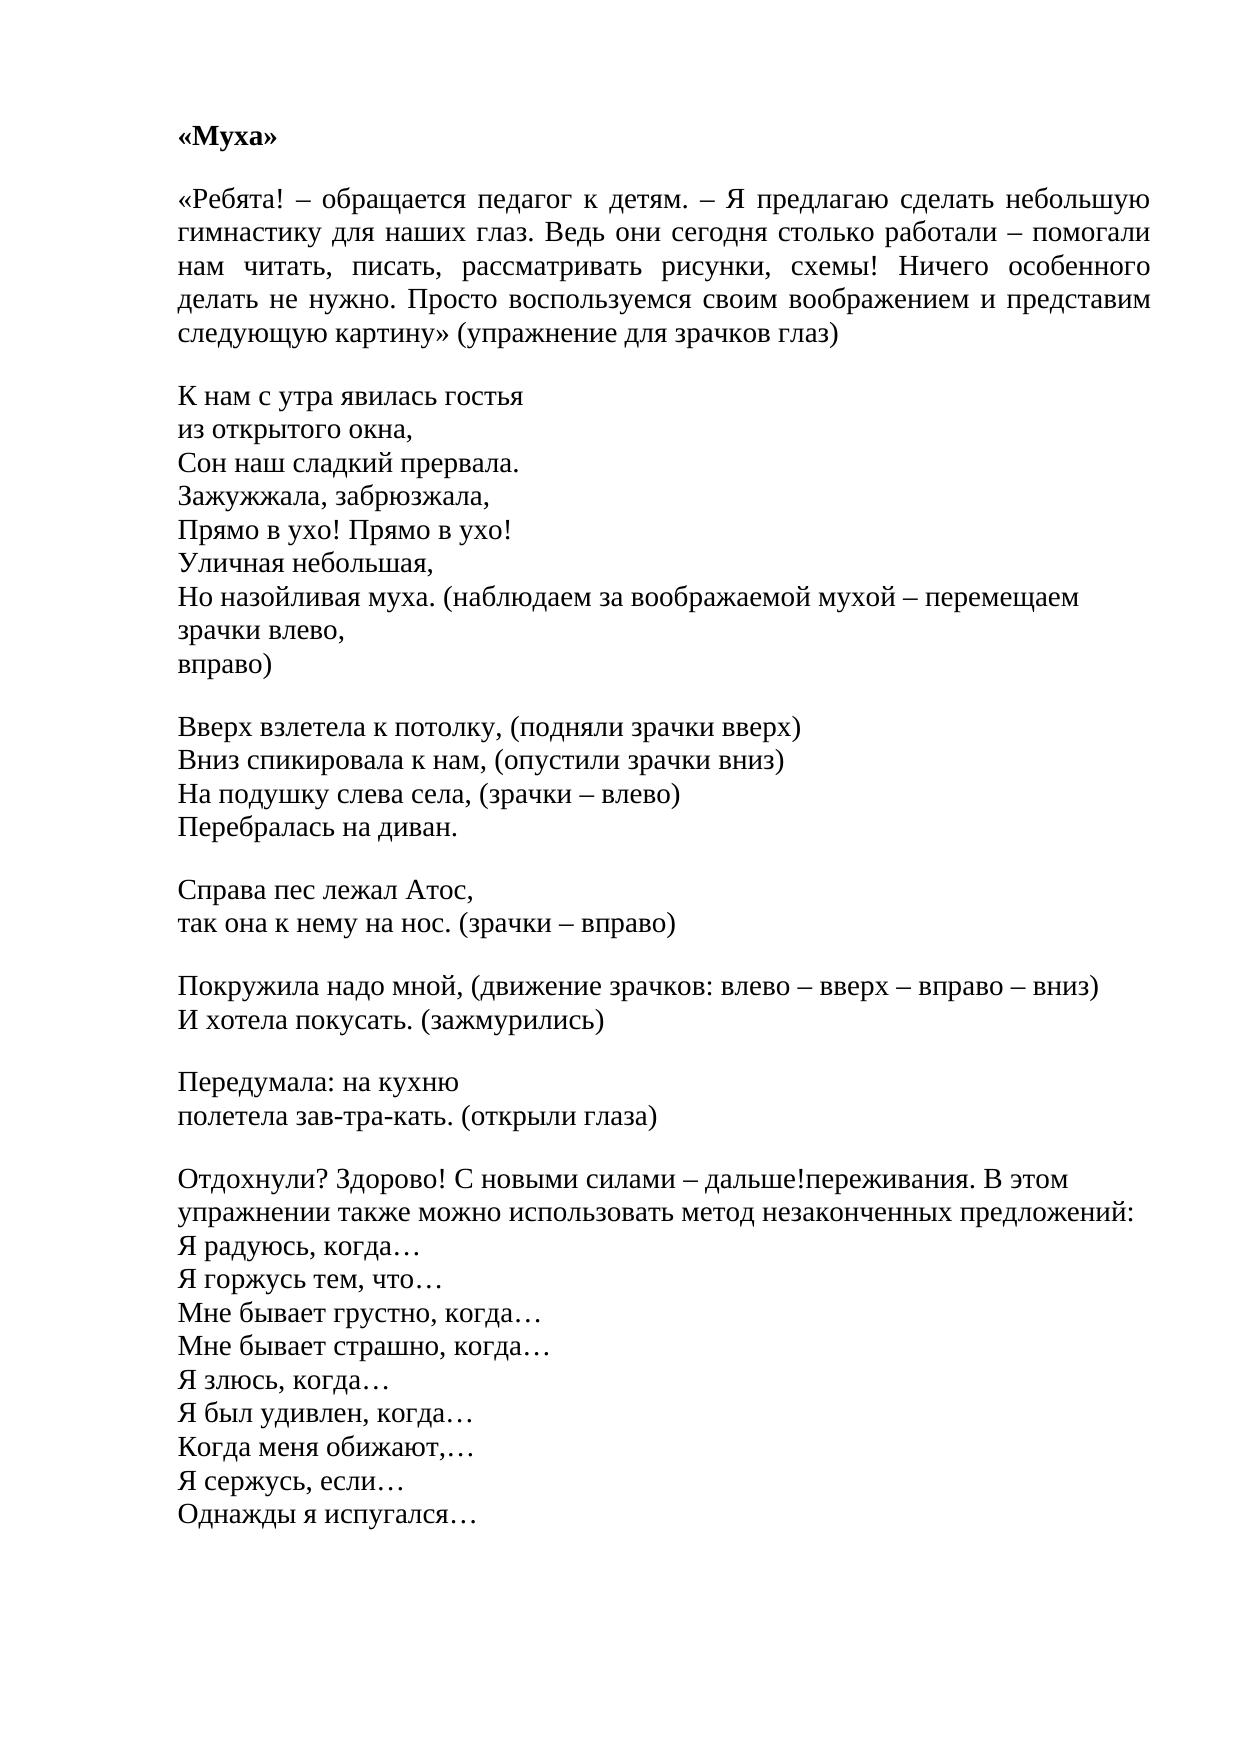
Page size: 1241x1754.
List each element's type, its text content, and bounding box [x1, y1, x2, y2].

text «Ребята! – обращается педагог к детям. – Я предлагаю сделать небольшую гимнастику для наших глаз. Ведь они сегодня столько работали – помогали нам читать, писать, рассматривать рисунки, схемы! Ничего особенного делать не нужно. Просто воспользуемся своим воображением и представим следующую картину» (упражнение для зрачков глаз) [177, 181, 1152, 348]
text Вверх взлетела к потолку, (подняли зрачки вверх) Вниз спикировала к нам, (опустили зрачки вниз) На подушку слева села, (зрачки – влево) Перебралась на диван. [177, 709, 1152, 843]
text К нам с утра явилась гостья из открытого окна, Сон наш сладкий прервала. Зажужжала, забрюзжала, Прямо в ухо! Прямо в ухо! Уличная небольшая, Но назойливая муха. (наблюдаем за воображаемой мухой – перемещаем зрачки влево, вправо) [177, 378, 1152, 679]
text Покружила надо мной, (движение зрачков: влево – вверх – вправо – вниз) И хотела покусать. (зажмурились) [177, 968, 1152, 1035]
text «Муха» [177, 118, 1152, 152]
text Отдохнули? Здорово! С новыми силами – дальше!переживания. В этом упражнении также можно использовать метод незаконченных предложений: Я радуюсь, когда… Я горжусь тем, что… Мне бывает грустно, когда… Мне бывает страшно, когда… Я злюсь, когда… Я был удивлен, когда… Когда меня обижают,… Я сержусь, если… Однажды я испугался… [177, 1161, 1152, 1530]
text Справа пес лежал Атос, так она к нему на нос. (зрачки – вправо) [177, 872, 1152, 939]
text Передумала: на кухню полетела зав-тра-кать. (открыли глаза) [177, 1064, 1152, 1132]
